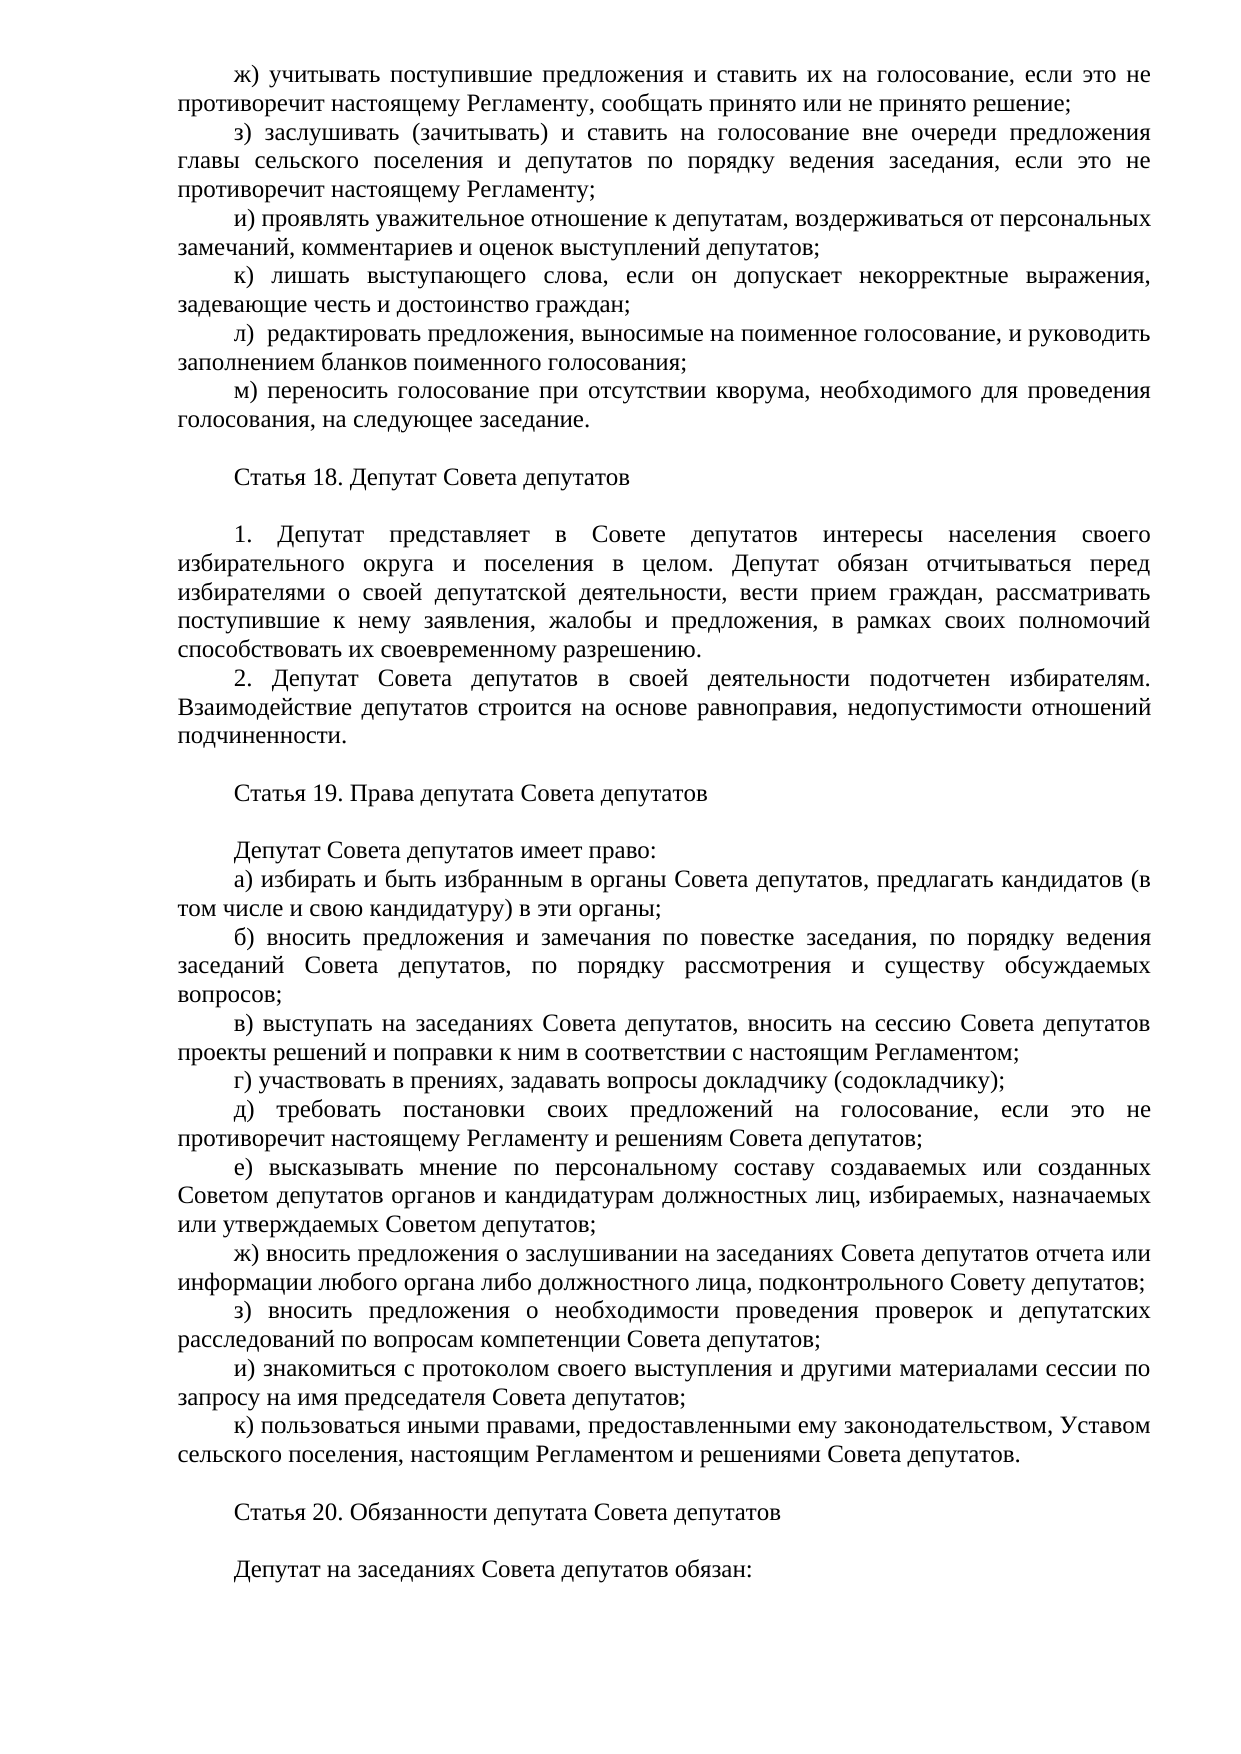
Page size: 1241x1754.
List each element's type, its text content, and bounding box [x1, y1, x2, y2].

text д) требовать постановки своих предложений на голосование, если это не противоречит настоящему Регламенту и решениям Совета депутатов; [177, 1094, 1152, 1152]
text л) редактировать предложения, выносимые на поименное голосование, и руководить заполнением бланков поименного голосования; [177, 318, 1152, 375]
text Статья 18. Депутат Совета депутатов [177, 462, 1152, 490]
text а) избирать и быть избранным в органы Совета депутатов, предлагать кандидатов (в том числе и свою кандидатуру) в эти органы; [177, 864, 1152, 922]
text е) высказывать мнение по персональному составу создаваемых или созданных Советом депутатов органов и кандидатурам должностных лиц, избираемых, назначаемых или утверждаемых Советом депутатов; [177, 1152, 1152, 1238]
text Статья 20. Обязанности депутата Совета депутатов [177, 1497, 1152, 1525]
text 2. Депутат Совета депутатов в своей деятельности подотчетен избирателям. Взаимодействие депутатов строится на основе равноправия, недопустимости отношений подчиненности. [177, 663, 1152, 749]
text Статья 19. Права депутата Совета депутатов [177, 778, 1152, 807]
text к) пользоваться иными правами, предоставленными ему законодательством, Уставом сельского поселения, настоящим Регламентом и решениями Совета депутатов. [177, 1410, 1152, 1468]
text и) знакомиться с протоколом своего выступления и другими материалами сессии по запросу на имя председателя Совета депутатов; [177, 1353, 1152, 1410]
text 1. Депутат представляет в Совете депутатов интересы населения своего избирательного округа и поселения в целом. Депутат обязан отчитываться перед избирателями о своей депутатской деятельности, вести прием граждан, рассматривать поступившие к нему заявления, жалобы и предложения, в рамках своих полномочий способствовать их своевременному разрешению. [177, 519, 1152, 663]
text ж) вносить предложения о заслушивании на заседаниях Совета депутатов отчета или информации любого органа либо должностного лица, подконтрольного Совету депутатов; [177, 1238, 1152, 1295]
text ж) учитывать поступившие предложения и ставить их на голосование, если это не противоречит настоящему Регламенту, сообщать принято или не принято решение; [177, 59, 1152, 117]
text м) переносить голосование при отсутствии кворума, необходимого для проведения голосования, на следующее заседание. [177, 375, 1152, 433]
text Депутат Совета депутатов имеет право: [177, 835, 1152, 864]
text Депутат на заседаниях Совета депутатов обязан: [177, 1554, 1152, 1583]
text б) вносить предложения и замечания по повестке заседания, по порядку ведения заседаний Совета депутатов, по порядку рассмотрения и существу обсуждаемых вопросов; [177, 922, 1152, 1008]
text з) вносить предложения о необходимости проведения проверок и депутатских расследований по вопросам компетенции Совета депутатов; [177, 1295, 1152, 1353]
text к) лишать выступающего слова, если он допускает некорректные выражения, задевающие честь и достоинство граждан; [177, 260, 1152, 318]
text г) участвовать в прениях, задавать вопросы докладчику (содокладчику); [177, 1065, 1152, 1094]
text з) заслушивать (зачитывать) и ставить на голосование вне очереди предложения главы сельского поселения и депутатов по порядку ведения заседания, если это не противоречит настоящему Регламенту; [177, 117, 1152, 203]
text в) выступать на заседаниях Совета депутатов, вносить на сессию Совета депутатов проекты решений и поправки к ним в соответствии с настоящим Регламентом; [177, 1008, 1152, 1065]
text и) проявлять уважительное отношение к депутатам, воздерживаться от персональных замечаний, комментариев и оценок выступлений депутатов; [177, 203, 1152, 260]
